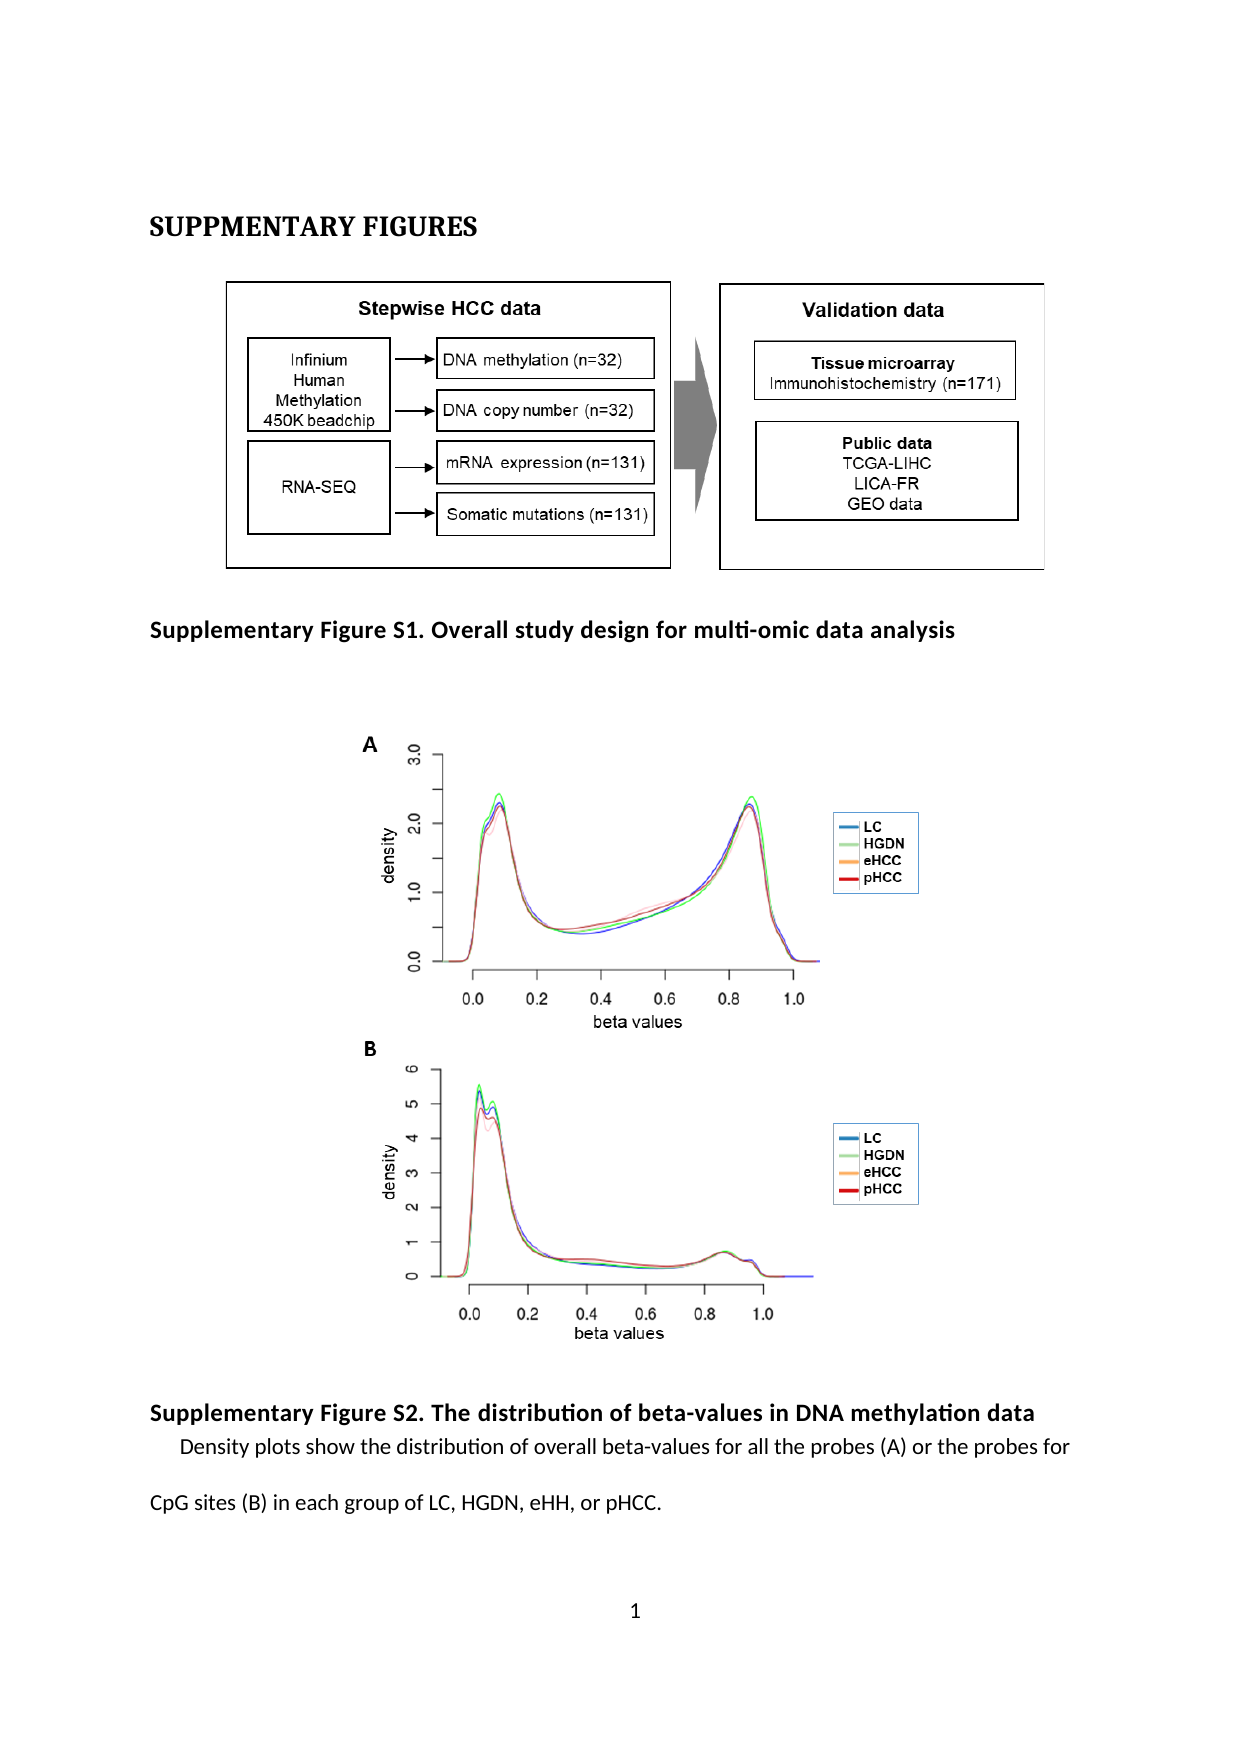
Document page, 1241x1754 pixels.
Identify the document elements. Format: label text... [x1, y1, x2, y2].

subtitle Supplementary Figure S2. The distribution of beta-values in DNA methylation data [150, 1397, 1090, 1428]
picture [225, 281, 1045, 570]
picture [347, 722, 923, 1353]
subtitle Supplementary Figure S1. Overall study design for multi-omic data analysis [150, 614, 1090, 645]
text Density plots show the distribution of overall beta-values for all the probes (A) or the probes for CpG sites (B) in each group of LC, HGDN, eHH, or pHCC. [150, 1432, 1090, 1517]
subtitle SuppMENTAry Figures [150, 211, 1090, 244]
